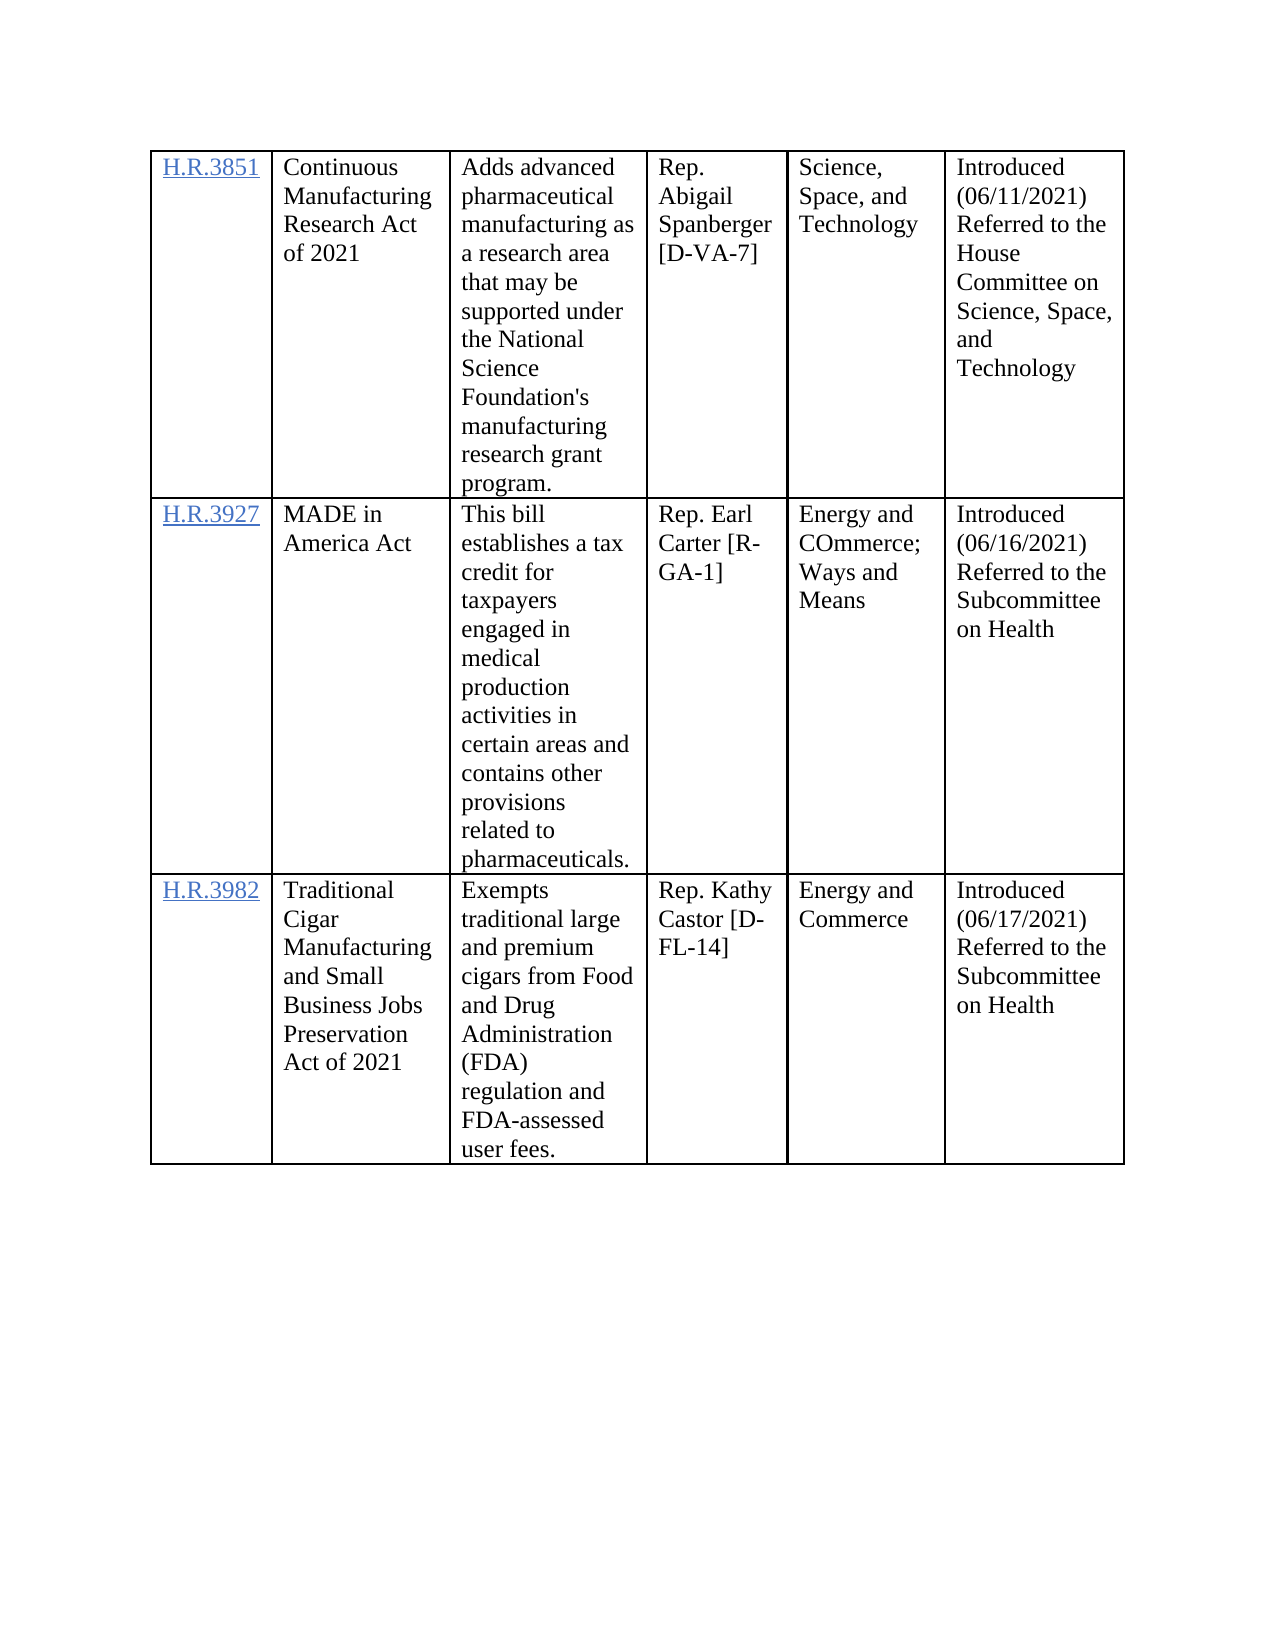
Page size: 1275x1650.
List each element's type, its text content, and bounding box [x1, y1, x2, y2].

table_cell Traditional Cigar Manufacturing and Small Business Jobs Preservation Act of 2021 [273, 875, 449, 1162]
table_cell H.R.3851 [152, 152, 271, 497]
table_cell Continuous Manufacturing Research Act of 2021 [273, 152, 449, 497]
table_cell Energy and Commerce [789, 875, 944, 1162]
table_cell H.R.3927 [152, 499, 271, 873]
table_cell H.R.3982 [152, 875, 271, 1162]
table_cell Introduced (06/16/2021) Referred to the Subcommittee on Health [946, 499, 1123, 873]
table_cell Energy and COmmerce; Ways and Means [789, 499, 944, 873]
table_cell Rep. Earl Carter [R-GA-1] [648, 499, 786, 873]
table_cell Introduced (06/11/2021) Referred to the House Committee on Science, Space, and Technology [946, 152, 1123, 497]
table_cell Adds advanced pharmaceutical manufacturing as a research area that may be supported under the National Science Foundation's manufacturing research grant program. [451, 152, 646, 497]
table_cell Rep. Kathy Castor [D-FL-14] [648, 875, 786, 1162]
table_cell This bill establishes a tax credit for taxpayers engaged in medical production activities in certain areas and contains other provisions related to pharmaceuticals. [451, 499, 646, 873]
table_cell Introduced (06/17/2021) Referred to the Subcommittee on Health [946, 875, 1123, 1162]
table_cell Exempts traditional large and premium cigars from Food and Drug Administration (FDA) regulation and FDA-assessed user fees. [451, 875, 646, 1162]
table_cell MADE in America Act [273, 499, 449, 873]
table_cell Rep. Abigail Spanberger [D-VA-7] [648, 152, 786, 497]
table_cell Science, Space, and Technology [789, 152, 944, 497]
